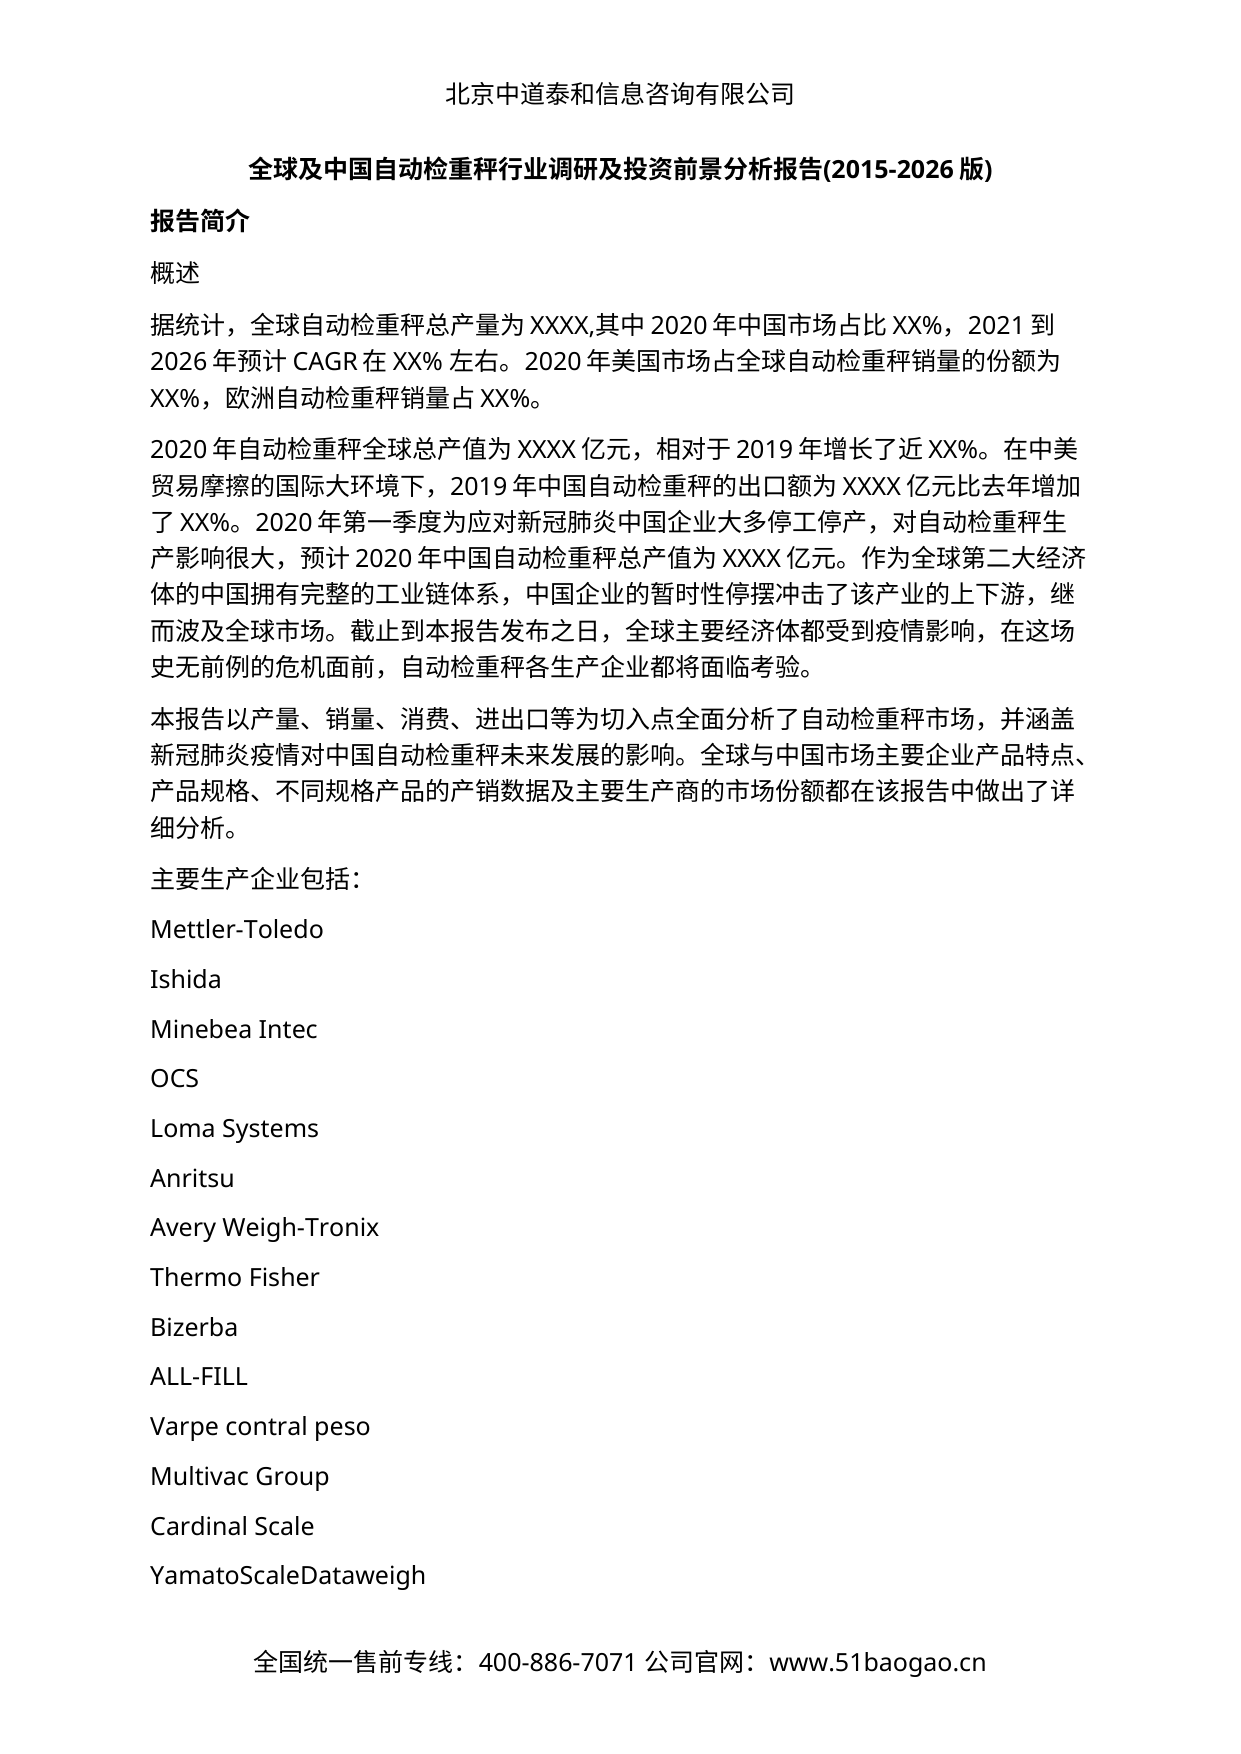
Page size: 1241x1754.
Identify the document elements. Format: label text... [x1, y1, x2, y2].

text Bizerba [150, 1309, 1090, 1343]
text Mettler-Toledo [150, 912, 1090, 946]
text 全球及中国自动检重秤行业调研及投资前景分析报告(2015-2026版) [150, 150, 1090, 186]
text Minebea Intec [150, 1011, 1090, 1045]
text 本报告以产量、销量、消费、进出口等为切入点全面分析了自动检重秤市场，并涵盖新冠肺炎疫情对中国自动检重秤未来发展的影响。全球与中国市场主要企业产品特点、产品规格、不同规格产品的产销数据及主要生产商的市场份额都在该报告中做出了详细分析。 [150, 699, 1090, 844]
text YamatoScaleDataweigh [150, 1558, 1090, 1592]
text ALL-FILL [150, 1359, 1090, 1393]
text Multivac Group [150, 1458, 1090, 1492]
text 报告简介 [150, 202, 1090, 238]
text Anritsu [150, 1160, 1090, 1194]
text Ishida [150, 962, 1090, 996]
text Varpe contral peso [150, 1409, 1090, 1443]
text 2020年自动检重秤全球总产值为XXXX亿元，相对于2019年增长了近XX%。在中美贸易摩擦的国际大环境下，2019年中国自动检重秤的出口额为XXXX亿元比去年增加了XX%。2020年第一季度为应对新冠肺炎中国企业大多停工停产，对自动检重秤生产影响很大，预计2020年中国自动检重秤总产值为XXXX亿元。作为全球第二大经济体的中国拥有完整的工业链体系，中国企业的暂时性停摆冲击了该产业的上下游，继而波及全球市场。截止到本报告发布之日，全球主要经济体都受到疫情影响，在这场史无前例的危机面前，自动检重秤各生产企业都将面临考验。 [150, 430, 1090, 684]
text Cardinal Scale [150, 1508, 1090, 1542]
text Avery Weigh-Tronix [150, 1210, 1090, 1244]
text 概述 [150, 254, 1090, 290]
text Loma Systems [150, 1111, 1090, 1145]
text 主要生产企业包括： [150, 860, 1090, 896]
text OCS [150, 1061, 1090, 1095]
text Thermo Fisher [150, 1260, 1090, 1294]
text 据统计，全球自动检重秤总产量为XXXX,其中2020年中国市场占比XX%，2021到2026年预计CAGR在XX% 左右。2020年美国市场占全球自动检重秤销量的份额为XX%，欧洲自动检重秤销量占XX%。 [150, 306, 1090, 414]
